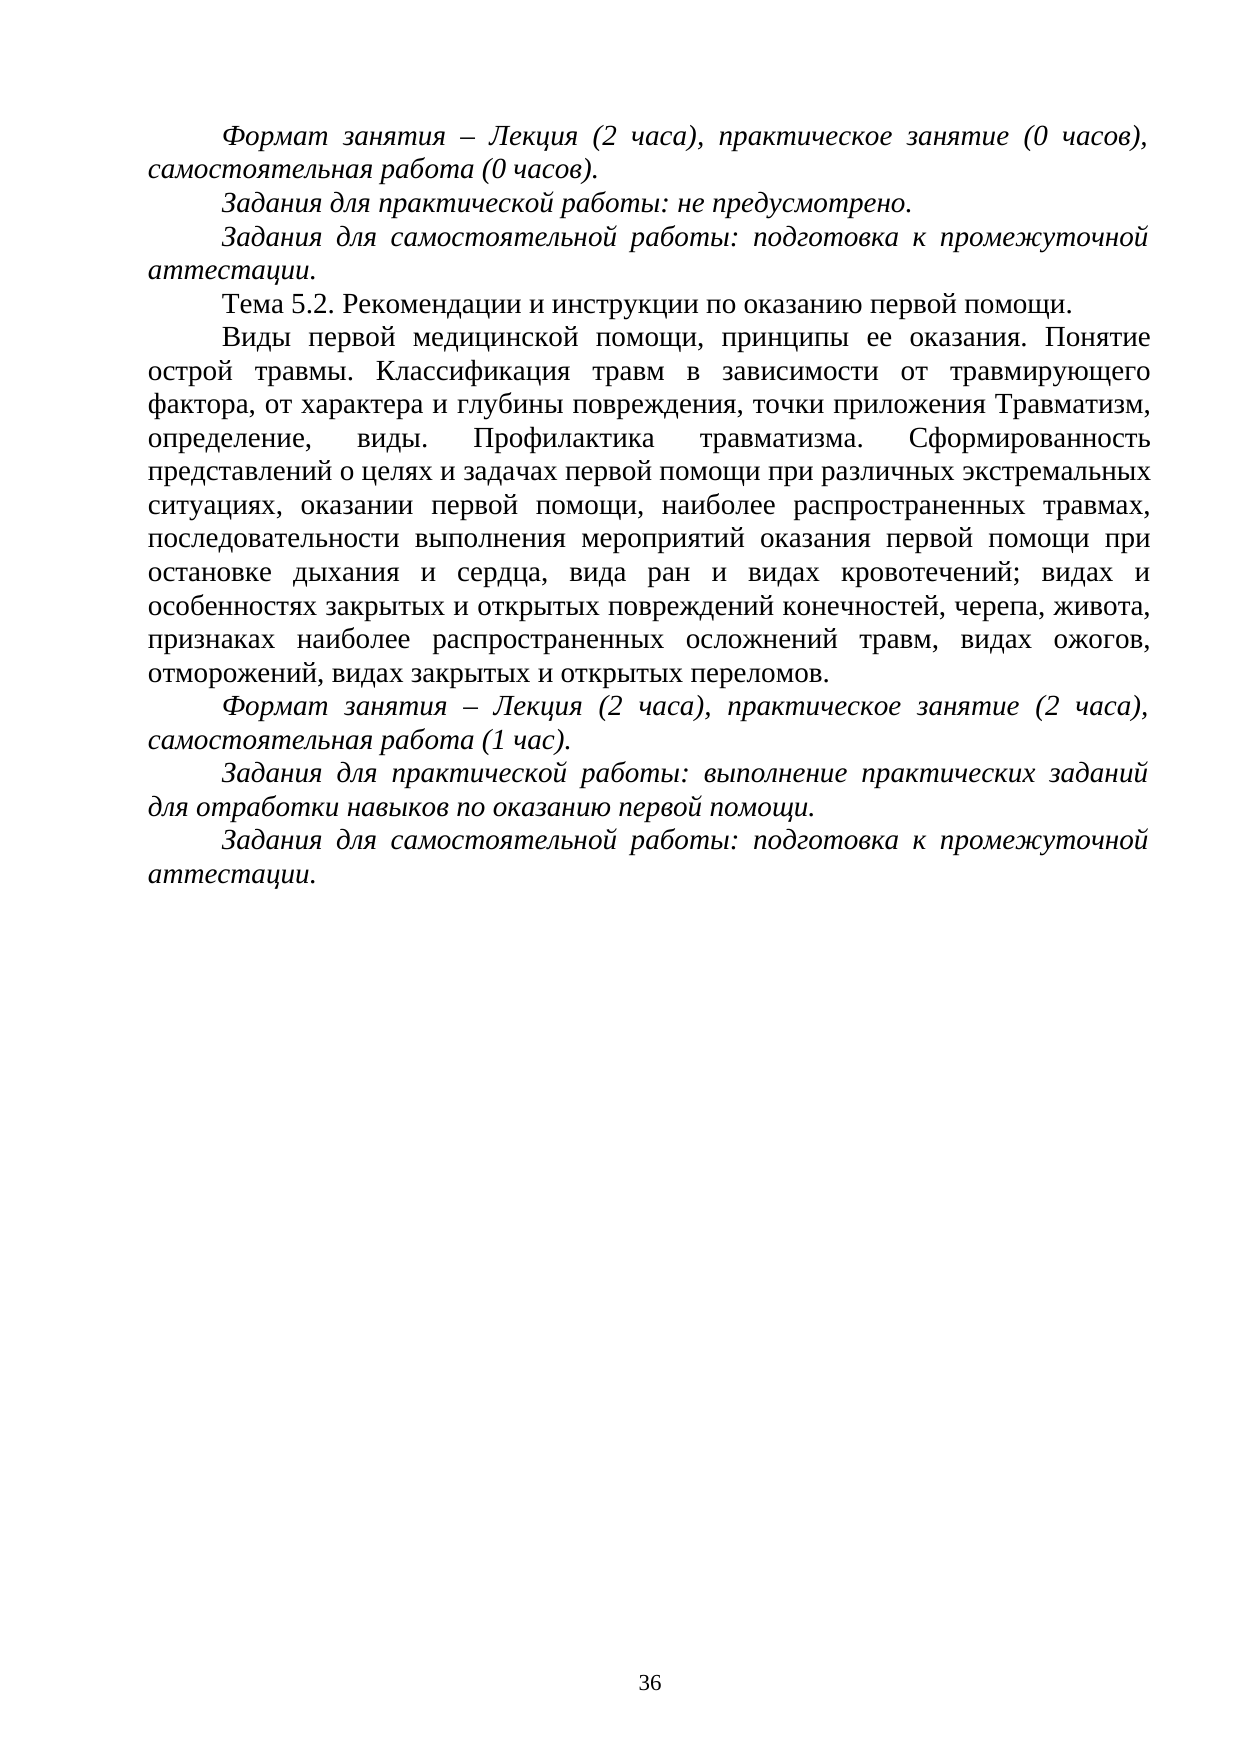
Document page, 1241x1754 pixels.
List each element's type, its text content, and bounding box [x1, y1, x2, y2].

text Формат занятия – Лекция (2 часа), практическое занятие (2 часа), самостоятельная работа (1 час). [148, 688, 1152, 755]
text Тема 5.2. Рекомендации и инструкции по оказанию первой помощи. [148, 286, 1152, 319]
text Задания для практической работы: не предусмотрено. [148, 185, 1152, 219]
text Виды первой медицинской помощи, принципы ее оказания. Понятие острой травмы. Классификация травм в зависимости от травмирующего фактора, от характера и глубины повреждения, точки приложения Травматизм, определение, виды. Профилактика травматизма. Сформированность представлений о целях и задачах первой помощи при различных экстремальных ситуациях, оказании первой помощи, наиболее распространенных травмах, последовательности выполнения мероприятий оказания первой помощи при остановке дыхания и сердца, вида ран и видах кровотечений; видах и особенностях закрытых и открытых повреждений конечностей, черепа, живота, признаках наиболее распространенных осложнений травм, видах ожогов, отморожений, видах закрытых и открытых переломов. [148, 319, 1152, 688]
text Формат занятия – Лекция (2 часа), практическое занятие (0 часов), самостоятельная работа (0 часов). [148, 118, 1152, 185]
text Задания для практической работы: выполнение практических заданий для отработки навыков по оказанию первой помощи. [148, 755, 1152, 822]
text Задания для самостоятельной работы: подготовка к промежуточной аттестации. [148, 219, 1152, 286]
text Задания для самостоятельной работы: подготовка к промежуточной аттестации. [148, 822, 1152, 889]
